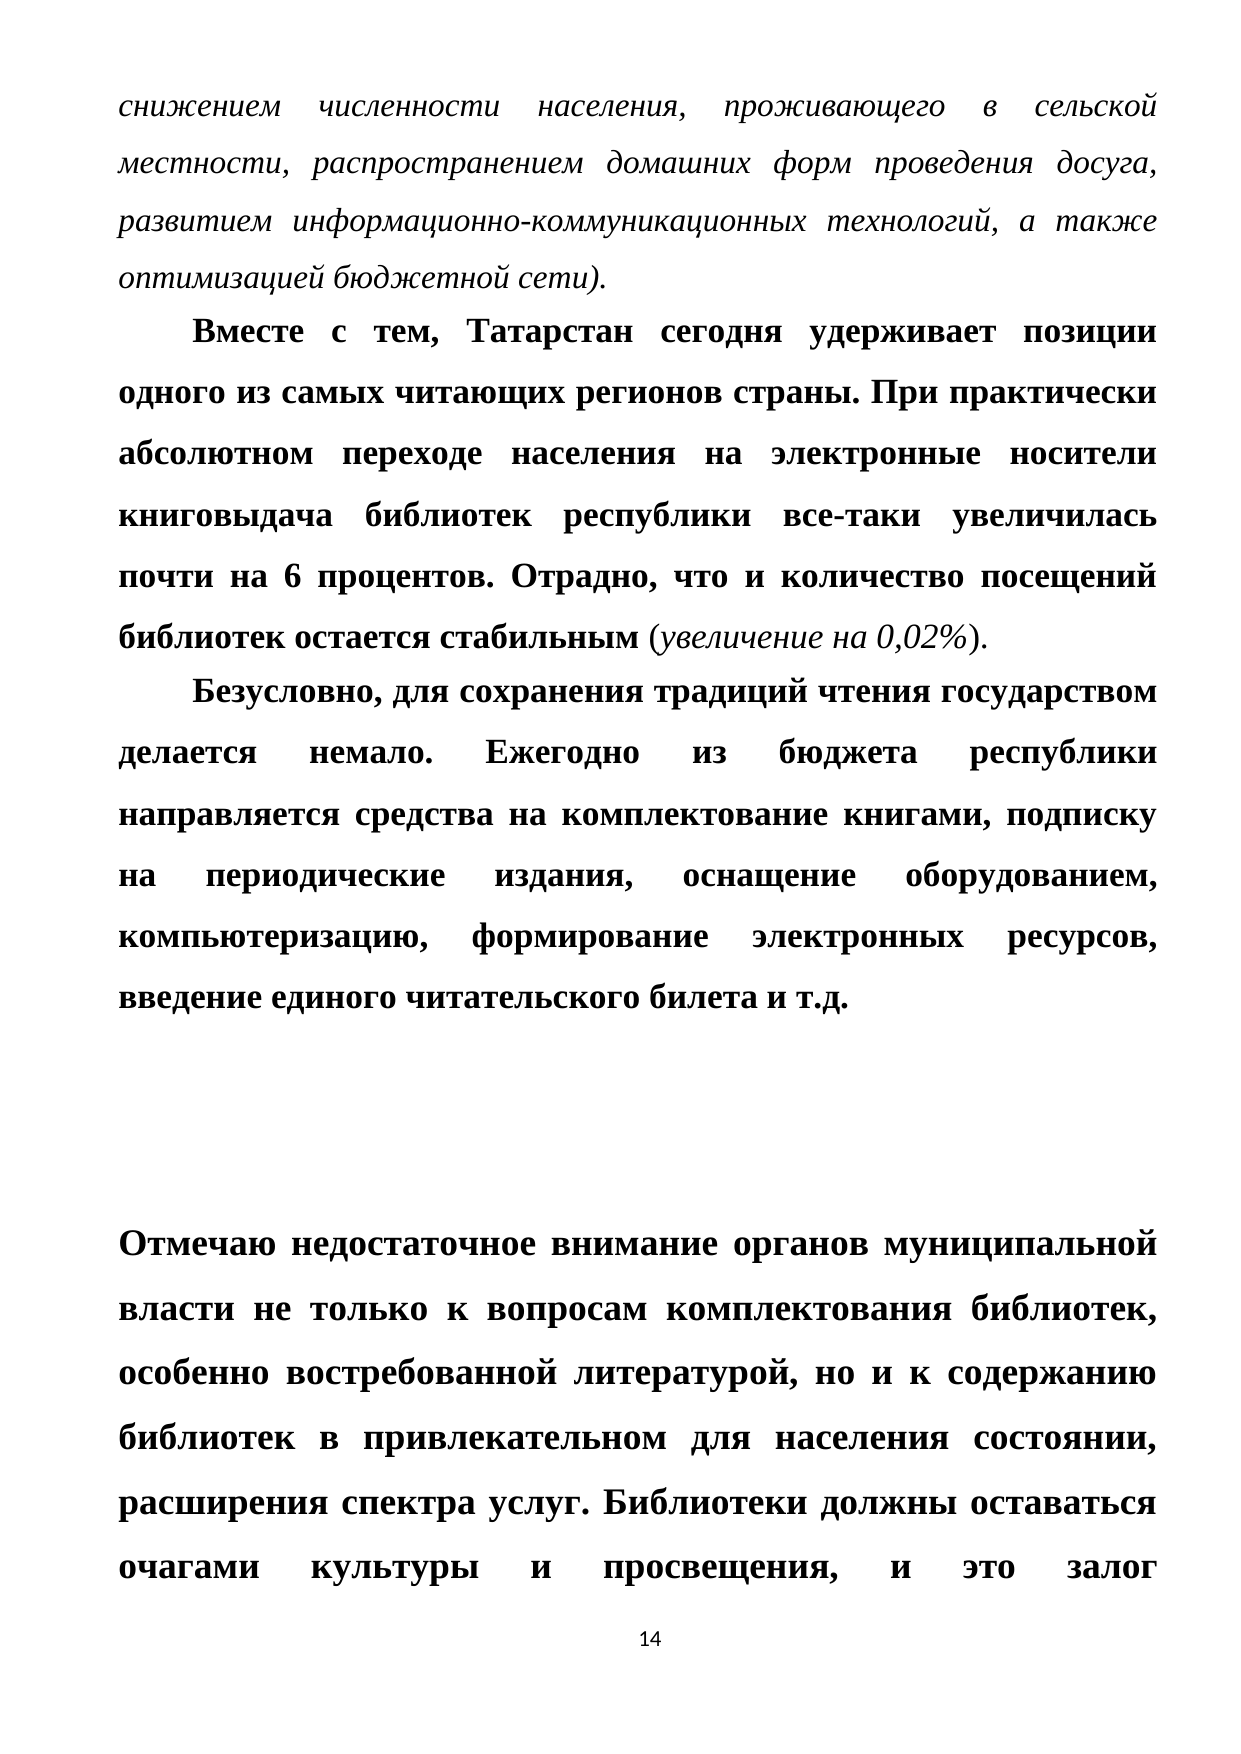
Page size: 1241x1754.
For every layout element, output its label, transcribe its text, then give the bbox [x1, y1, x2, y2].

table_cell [107, 85, 1169, 309]
table_cell Вместе с тем, Татарстан сегодня удерживает позиции одного из самых читающих регионов страны. При практически абсолютном переходе населения на электронные носители книговыдача библиотек республики все-таки увеличилась почти на 6 процентов. Отрадно, что и количество посещений библиотек остается стабильным (увеличение на 0,02%). [107, 309, 1169, 669]
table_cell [107, 1220, 1169, 1587]
table_cell Безусловно, для сохранения традиций чтения государством делается немало. Ежегодно из бюджета республики направляется средства на комплектование книгами, подписку на периодические издания, оснащение оборудованием, компьютеризацию, формирование электронных ресурсов, введение единого читательского билета и т.д. [107, 669, 1169, 1220]
